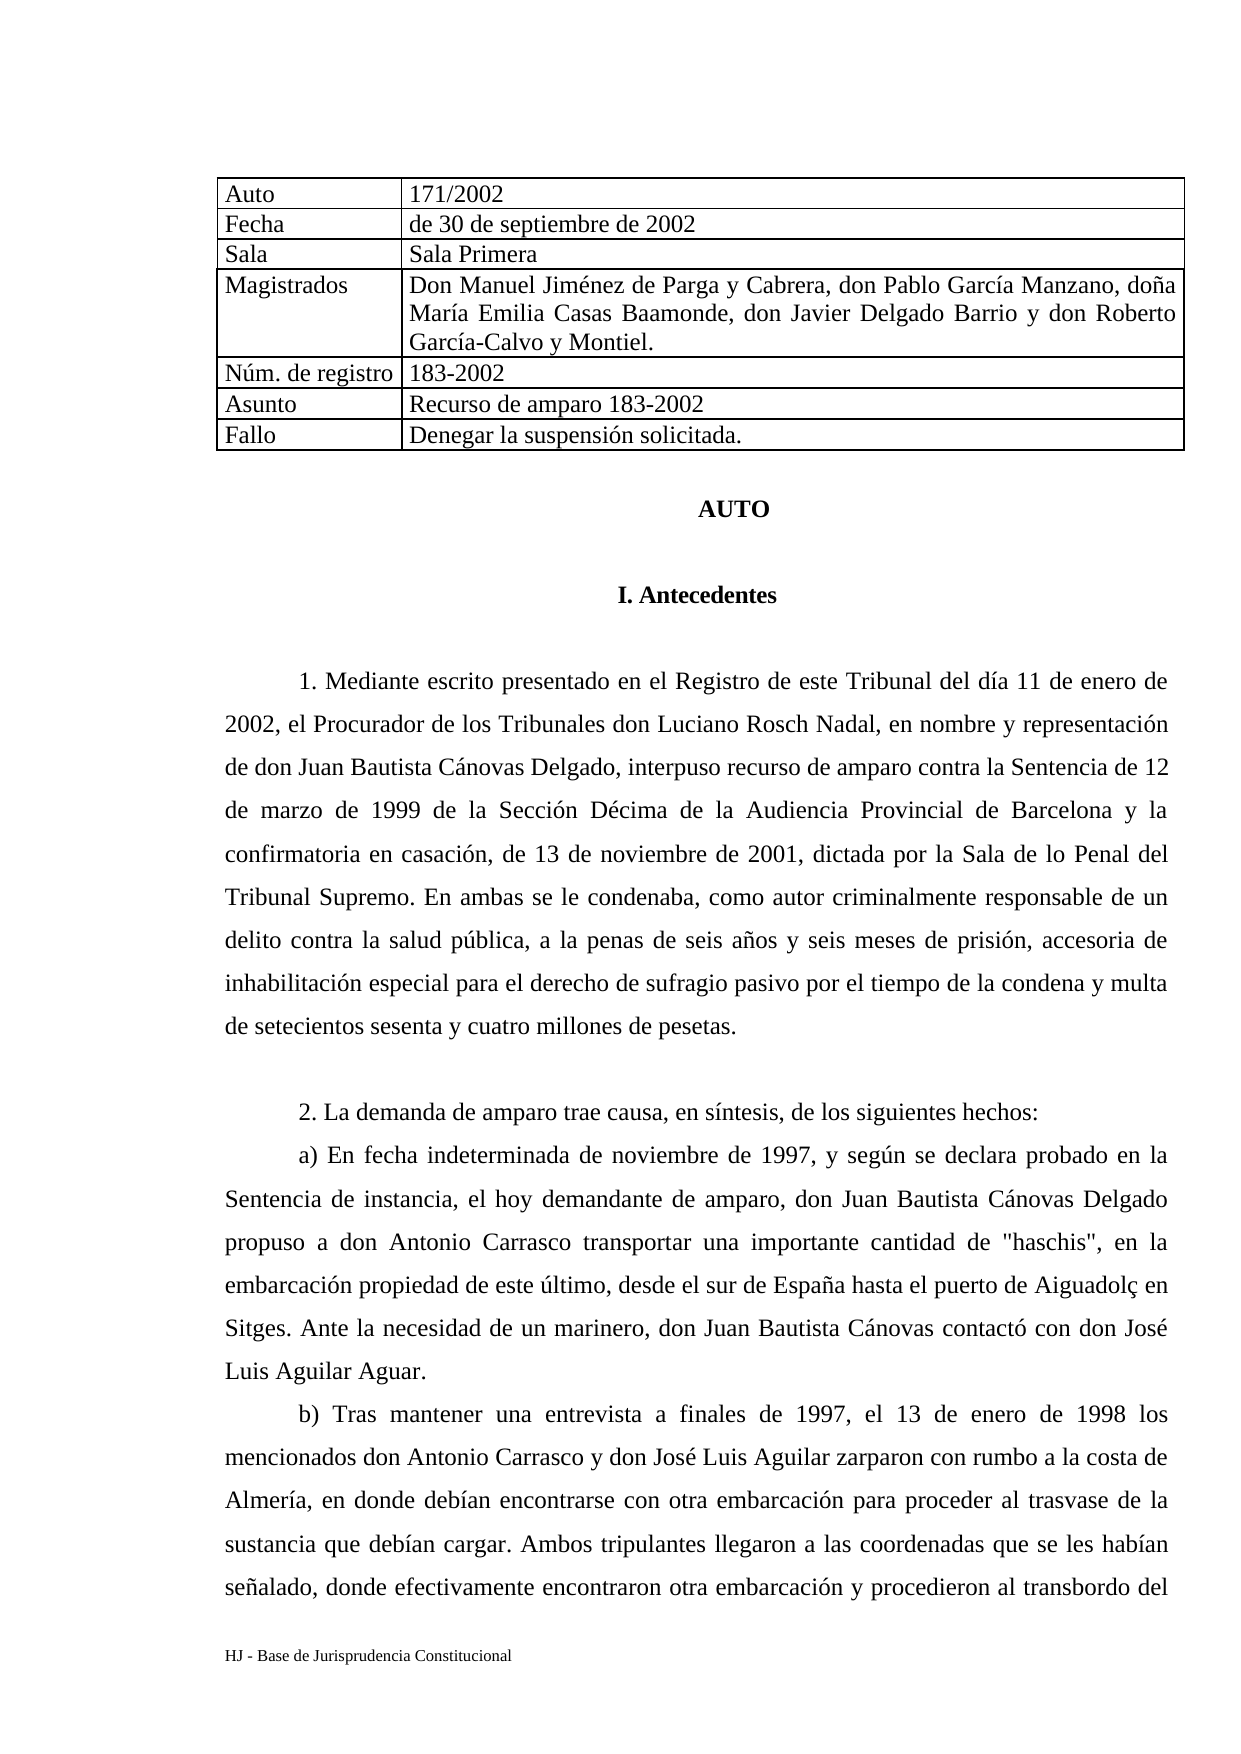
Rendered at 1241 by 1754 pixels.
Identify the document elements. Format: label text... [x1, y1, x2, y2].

table_cell Núm. de registro [218, 358, 401, 387]
table_cell Magistrados [218, 270, 401, 356]
table_cell Recurso de amparo 183-2002 [403, 389, 1183, 418]
text a) En fecha indeterminada de noviembre de 1997, y según se declara probado en la Sentencia de instancia, el hoy demandante de amparo, don Juan Bautista Cánovas Delgado propuso a don Antonio Carrasco transportar una importante cantidad de "haschis", en la embarcación propiedad de este último, desde el sur de España hasta el puerto de Aiguadolç en Sitges. Ante la necesidad de un marinero, don Juan Bautista Cánovas contactó con don José Luis Aguilar Aguar. [224, 1141, 1169, 1385]
table_cell 183-2002 [403, 358, 1183, 387]
table_header Auto [218, 179, 401, 207]
table_cell Sala [218, 240, 401, 268]
text 2. La demanda de amparo trae causa, en síntesis, de los siguientes hechos: [224, 1097, 1169, 1126]
text I. Antecedentes [224, 580, 1169, 609]
table_cell Fallo [218, 420, 401, 448]
table_cell de 30 de septiembre de 2002 [402, 209, 1184, 238]
table_cell Fecha [218, 209, 401, 238]
table_cell Sala Primera [402, 240, 1184, 268]
table_cell Denegar la suspensión solicitada. [403, 420, 1183, 448]
table_header 171/2002 [402, 179, 1184, 207]
table_cell Don Manuel Jiménez de Parga y Cabrera, don Pablo García Manzano, doña María Emilia Casas Baamonde, don Javier Delgado Barrio y don Roberto García-Calvo y Montiel. [403, 270, 1183, 356]
text AUTO [224, 494, 1169, 522]
table_cell Asunto [218, 389, 401, 418]
text 1. Mediante escrito presentado en el Registro de este Tribunal del día 11 de enero de 2002, el Procurador de los Tribunales don Luciano Rosch Nadal, en nombre y representación de don Juan Bautista Cánovas Delgado, interpuso recurso de amparo contra la Sentencia de 12 de marzo de 1999 de la Sección Décima de la Audiencia Provincial de Barcelona y la confirmatoria en casación, de 13 de noviembre de 2001, dictada por la Sala de lo Penal del Tribunal Supremo. En ambas se le condenaba, como autor criminalmente responsable de un delito contra la salud pública, a la penas de seis años y seis meses de prisión, accesoria de inhabilitación especial para el derecho de sufragio pasivo por el tiempo de la condena y multa de setecientos sesenta y cuatro millones de pesetas. [224, 666, 1169, 1040]
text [224, 1399, 1169, 1601]
